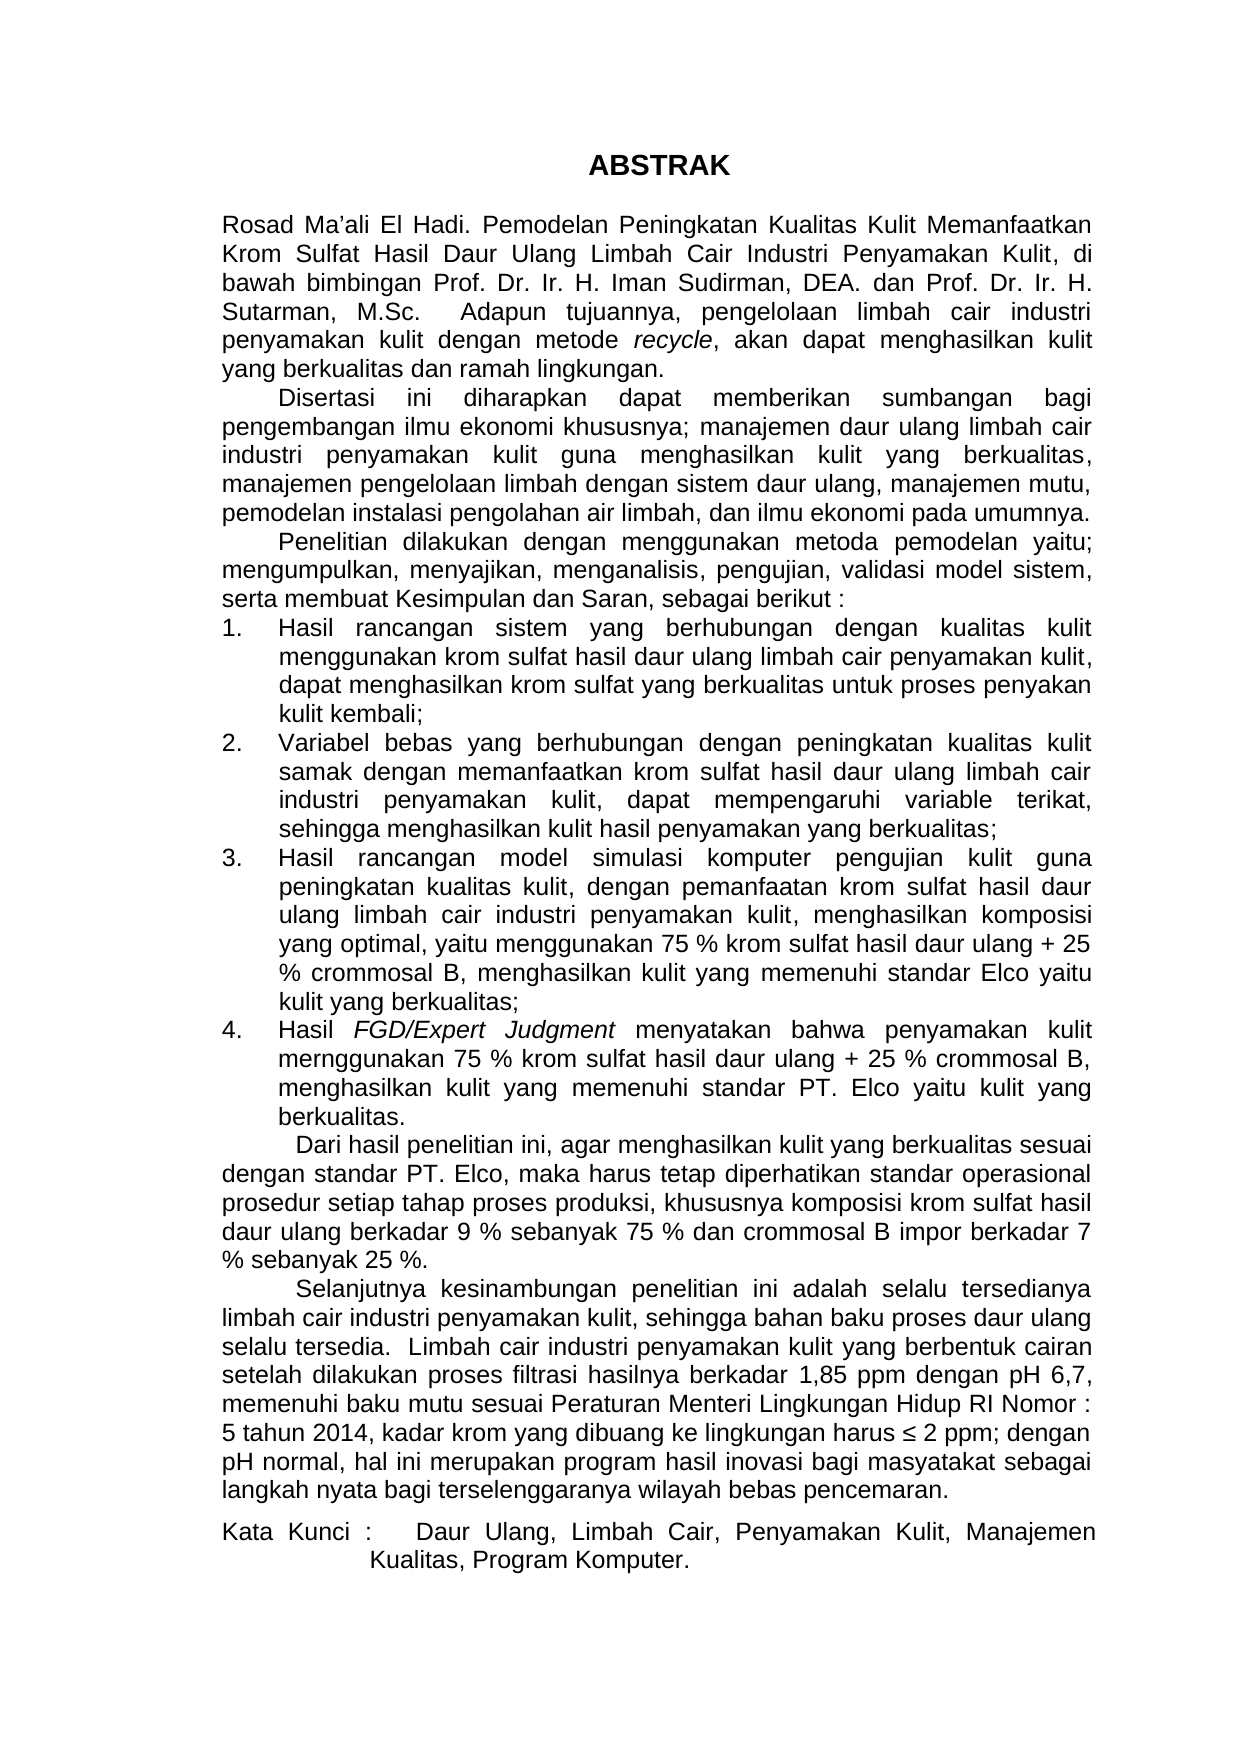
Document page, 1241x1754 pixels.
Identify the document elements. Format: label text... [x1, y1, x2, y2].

text Disertasi ini diharapkan dapat memberikan sumbangan bagi pengembangan ilmu ekonomi khususnya; manajemen daur ulang limbah cair industri penyamakan kulit guna menghasilkan kulit yang berkualitas, manajemen pengelolaan limbah dengan sistem daur ulang, manajemen mutu, pemodelan instalasi pengolahan air limbah, dan ilmu ekonomi pada umumnya. [222, 383, 1093, 527]
text Penelitian dilakukan dengan menggunakan metoda pemodelan yaitu; mengumpulkan, menyajikan, menganalisis, pengujian, validasi model sistem, serta membuat Kesimpulan dan Saran, sebagai berikut : [222, 527, 1093, 613]
list Variabel bebas yang berhubungan dengan peningkatan kualitas kulit samak dengan memanfaatkan krom sulfat hasil daur ulang limbah cair industri penyamakan kulit, dapat mempengaruhi variable terikat, sehingga menghasilkan kulit hasil penyamakan yang berkualitas; [222, 728, 1093, 843]
text Rosad Ma’ali El Hadi. Pemodelan Peningkatan Kualitas Kulit Memanfaatkan Krom Sulfat Hasil Daur Ulang Limbah Cair Industri Penyamakan Kulit, di bawah bimbingan Prof. Dr. Ir. H. Iman Sudirman, DEA. dan Prof. Dr. Ir. H. Sutarman, M.Sc. Adapun tujuannya, pengelolaan limbah cair industri penyamakan kulit dengan metode recycle, akan dapat menghasilkan kulit yang berkualitas dan ramah lingkungan. [222, 211, 1093, 383]
text ABSTRAK [222, 148, 1097, 181]
text Kata Kunci : Daur Ulang, Limbah Cair, Penyamakan Kulit, Manajemen Kualitas, Program Komputer. [222, 1517, 1097, 1574]
text Selanjutnya kesinambungan penelitian ini adalah selalu tersedianya limbah cair industri penyamakan kulit, sehingga bahan baku proses daur ulang selalu tersedia. Limbah cair industri penyamakan kulit yang berbentuk cairan setelah dilakukan proses filtrasi hasilnya berkadar 1,85 ppm dengan pH 6,7, memenuhi baku mutu sesuai Peraturan Menteri Lingkungan Hidup RI Nomor : 5 tahun 2014, kadar krom yang dibuang ke lingkungan harus ≤ 2 ppm; dengan pH normal, hal ini merupakan program hasil inovasi bagi masyatakat sebagai langkah nyata bagi terselenggaranya wilayah bebas pencemaran. [222, 1274, 1093, 1504]
list Hasil FGD/Expert Judgment menyatakan bahwa penyamakan kulit mernggunakan 75 % krom sulfat hasil daur ulang + 25 % crommosal B, menghasilkan kulit yang memenuhi standar PT. Elco yaitu kulit yang berkualitas. [222, 1016, 1093, 1131]
list Hasil rancangan sistem yang berhubungan dengan kualitas kulit menggunakan krom sulfat hasil daur ulang limbah cair penyamakan kulit, dapat menghasilkan krom sulfat yang berkualitas untuk proses penyakan kulit kembali; [222, 613, 1093, 728]
list Hasil rancangan model simulasi komputer pengujian kulit guna peningkatan kualitas kulit, dengan pemanfaatan krom sulfat hasil daur ulang limbah cair industri penyamakan kulit, menghasilkan komposisi yang optimal, yaitu menggunakan 75 % krom sulfat hasil daur ulang + 25 % crommosal B, menghasilkan kulit yang memenuhi standar Elco yaitu kulit yang berkualitas; [222, 843, 1093, 1016]
text Dari hasil penelitian ini, agar menghasilkan kulit yang berkualitas sesuai dengan standar PT. Elco, maka harus tetap diperhatikan standar operasional prosedur setiap tahap proses produksi, khususnya komposisi krom sulfat hasil daur ulang berkadar 9 % sebanyak 75 % dan crommosal B impor berkadar 7 % sebanyak 25 %. [222, 1131, 1093, 1274]
